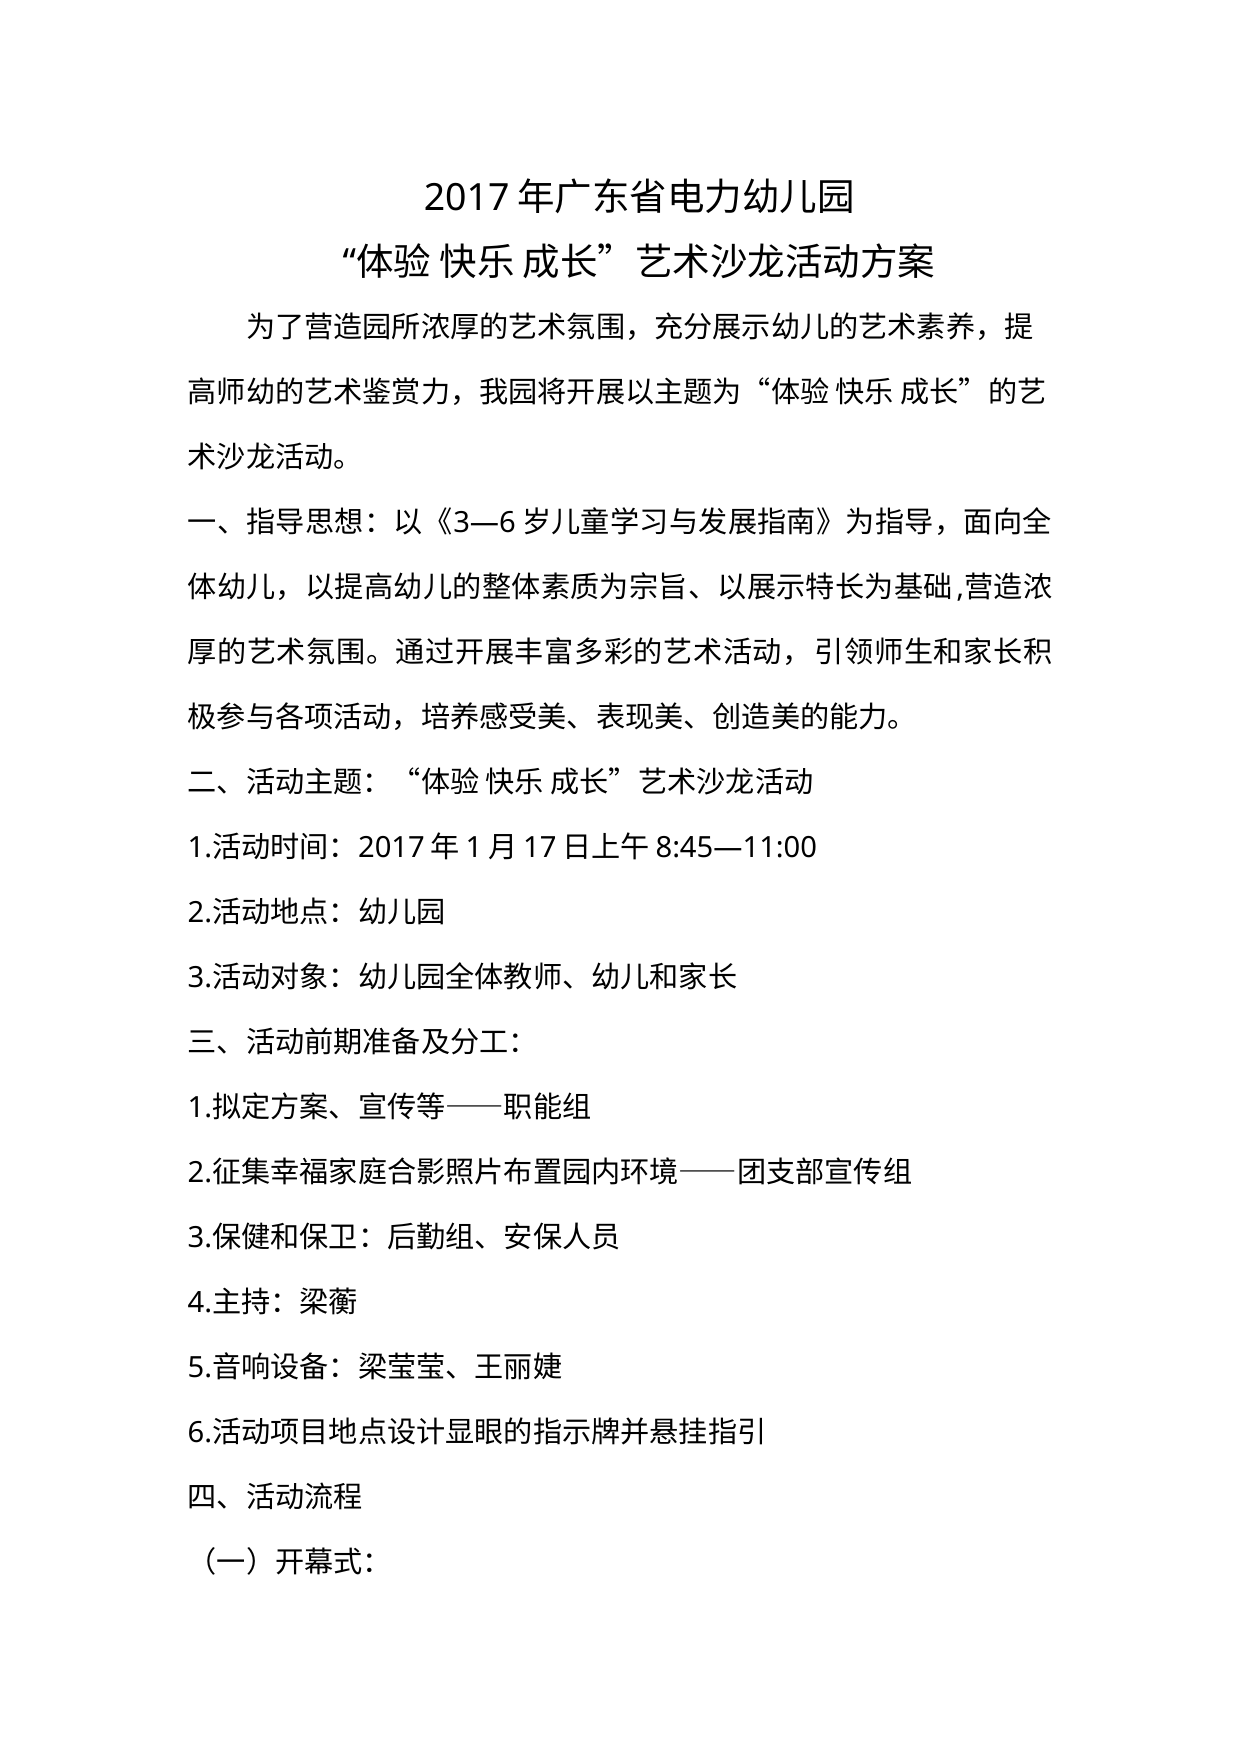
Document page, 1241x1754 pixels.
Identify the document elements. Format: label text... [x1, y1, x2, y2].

text （一）开幕式： [187, 1527, 1053, 1592]
text 3.保健和保卫：后勤组、安保人员 [187, 1202, 1053, 1267]
text 为了营造园所浓厚的艺术氛围，充分展示幼儿的艺术素养，提高师幼的艺术鉴赏力，我园将开展以主题为“体验 快乐 成长”的艺术沙龙活动。 [187, 292, 1053, 487]
text 2.活动地点：幼儿园 [187, 877, 1053, 942]
text 5.音响设备：梁莹莹、王丽婕 [187, 1332, 1053, 1397]
text 1.拟定方案、宣传等——职能组 [187, 1072, 1053, 1137]
text 二、活动主题：“体验 快乐 成长”艺术沙龙活动 [187, 747, 1053, 812]
text 1.活动时间：2017年1月17日上午8:45—11:00 [187, 812, 1053, 877]
text 4.主持：梁蘅 [187, 1267, 1053, 1332]
text 2017年广东省电力幼儿园 [225, 162, 1053, 227]
text 2.征集幸福家庭合影照片布置园内环境——团支部宣传组 [187, 1137, 1053, 1202]
text 6.活动项目地点设计显眼的指示牌并悬挂指引 [187, 1397, 1053, 1462]
text 3.活动对象：幼儿园全体教师、幼儿和家长 [187, 942, 1053, 1007]
text 一、指导思想：以《3—6岁儿童学习与发展指南》为指导，面向全体幼儿，以提高幼儿的整体素质为宗旨、以展示特长为基础,营造浓厚的艺术氛围。通过开展丰富多彩的艺术活动，引领师生和家长积极参与各项活动，培养感受美、表现美、创造美的能力。 [187, 487, 1053, 747]
text 四、活动流程 [187, 1462, 1053, 1527]
text “体验 快乐 成长”艺术沙龙活动方案 [225, 227, 1053, 292]
text 三、活动前期准备及分工： [187, 1007, 1053, 1072]
